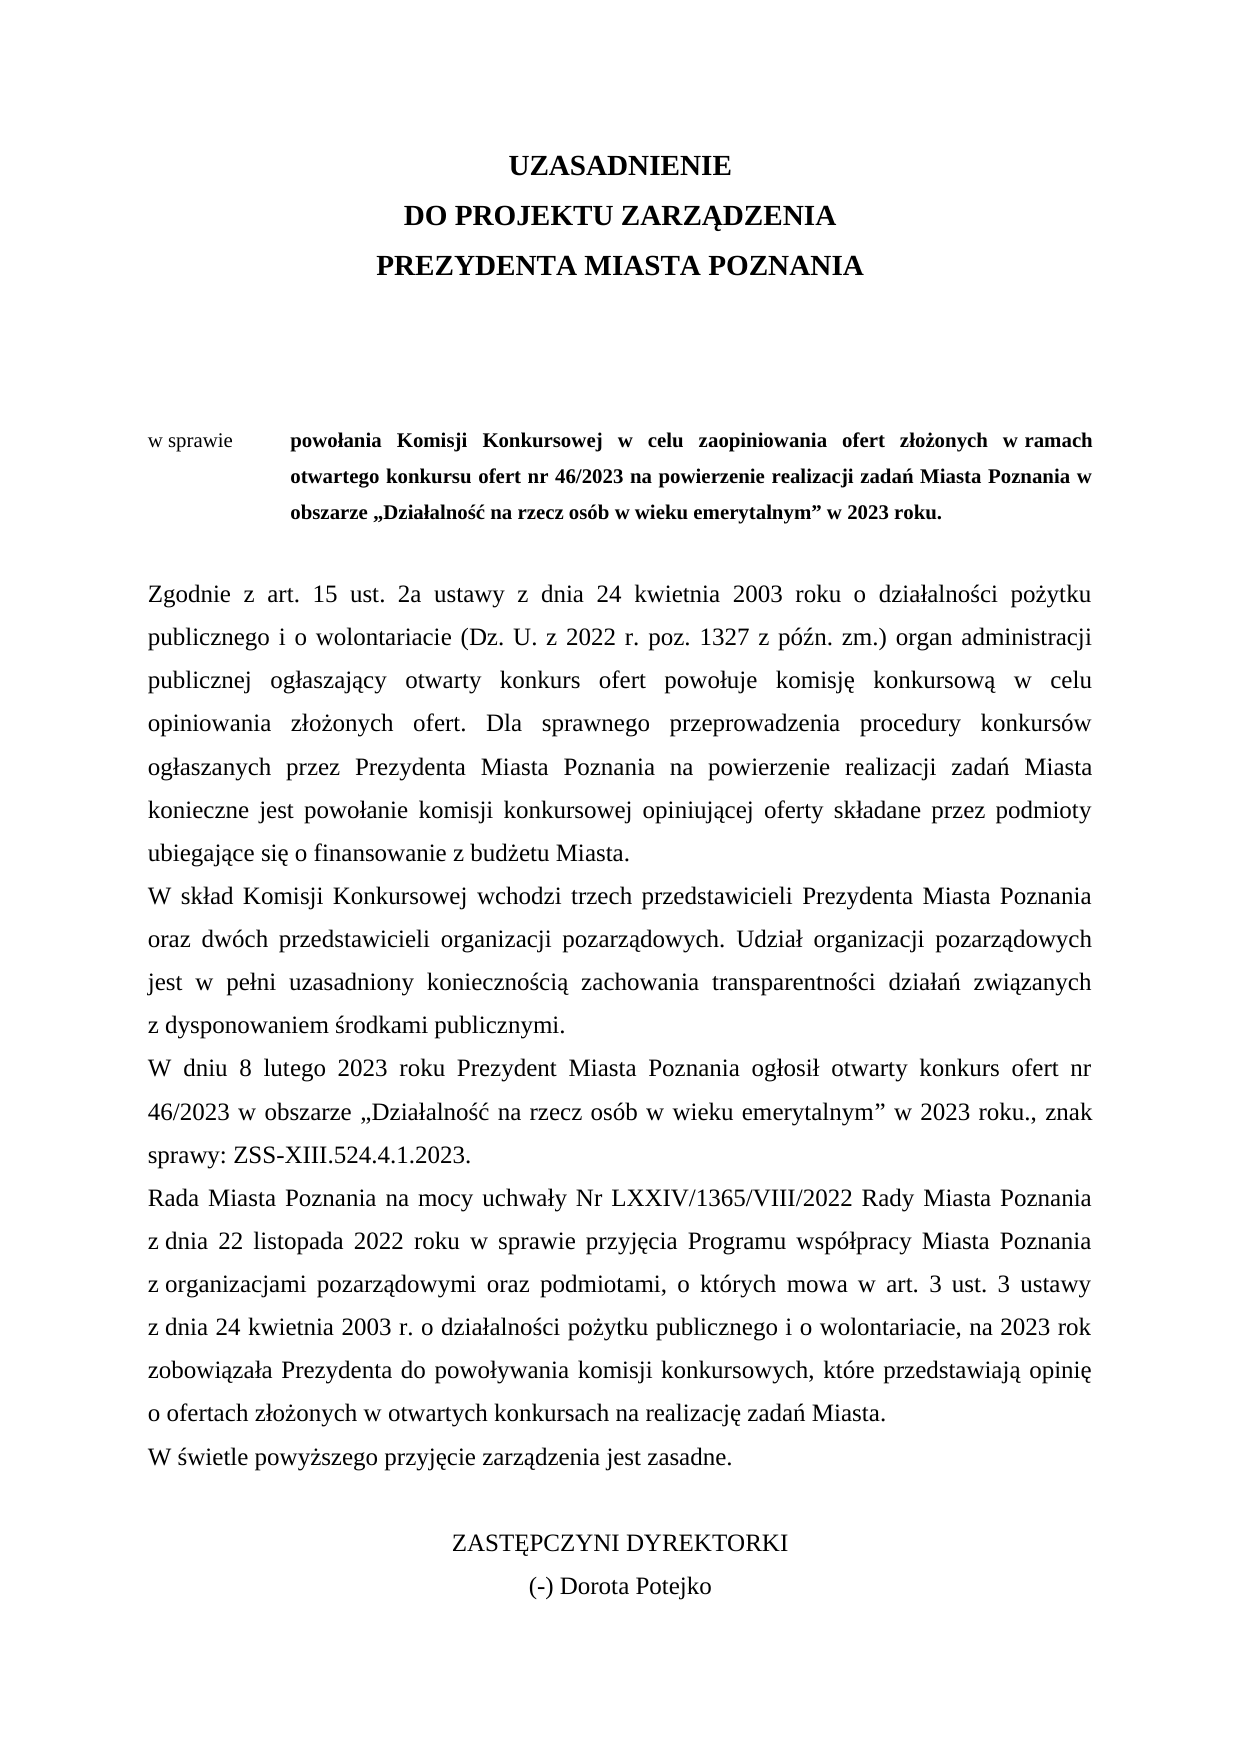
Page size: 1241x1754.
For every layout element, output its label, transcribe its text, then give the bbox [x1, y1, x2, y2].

subtitle DO PROJEKTU ZARZĄDZENIA [148, 198, 1093, 231]
subtitle PREZYDENTA MIASTA POZNANIA [148, 248, 1093, 282]
text W świetle powyższego przyjęcie zarządzenia jest zasadne. [148, 1442, 1093, 1470]
text W skład Komisji Konkursowej wchodzi trzech przedstawicieli Prezydenta Miasta Poznania oraz dwóch przedstawicieli organizacji pozarządowych. Udział organizacji pozarządowych jest w pełni uzasadniony koniecznością zachowania transparentności działań związanych z dysponowaniem środkami publicznymi. [148, 881, 1093, 1039]
text Zgodnie z art. 15 ust. 2a ustawy z dnia 24 kwietnia 2003 roku o działalności pożytku publicznego i o wolontariacie (Dz. U. z 2022 r. poz. 1327 z późn. zm.) organ administracji publicznej ogłaszający otwarty konkurs ofert powołuje komisję konkursową w celu opiniowania złożonych ofert. Dla sprawnego przeprowadzenia procedury konkursów ogłaszanych przez Prezydenta Miasta Poznania na powierzenie realizacji zadań Miasta konieczne jest powołanie komisji konkursowej opiniującej oferty składane przez podmioty ubiegające się o finansowanie z budżetu Miasta. [148, 579, 1093, 867]
subtitle UZASADNIENIE [148, 148, 1093, 181]
table_header w sprawie [136, 428, 279, 536]
text Rada Miasta Poznania na mocy uchwały Nr LXXIV/1365/VIII/2022 Rady Miasta Poznania z dnia 22 listopada 2022 roku w sprawie przyjęcia Programu współpracy Miasta Poznania z organizacjami pozarządowymi oraz podmiotami, o których mowa w art. 3 ust. 3 ustawy z dnia 24 kwietnia 2003 r. o działalności pożytku publicznego i o wolontariacie, na 2023 rok zobowiązała Prezydenta do powoływania komisji konkursowych, które przedstawiają opinię o ofertach złożonych w otwartych konkursach na realizację zadań Miasta. [148, 1183, 1093, 1427]
table_header powołania Komisji Konkursowej w celu zaopiniowania ofert złożonych w ramach otwartego konkursu ofert nr 46/2023 na powierzenie realizacji zadań Miasta Poznania w obszarze „Działalność na rzecz osób w wieku emerytalnym” w 2023 roku. [279, 428, 1104, 536]
text (-) Dorota Potejko [148, 1571, 1093, 1600]
text W dniu 8 lutego 2023 roku Prezydent Miasta Poznania ogłosił otwarty konkurs ofert nr 46/2023 w obszarze „Działalność na rzecz osób w wieku emerytalnym” w 2023 roku., znak sprawy: ZSS-XIII.524.4.1.2023. [148, 1053, 1093, 1168]
text ZASTĘPCZYNI DYREKTORKI [148, 1528, 1093, 1557]
